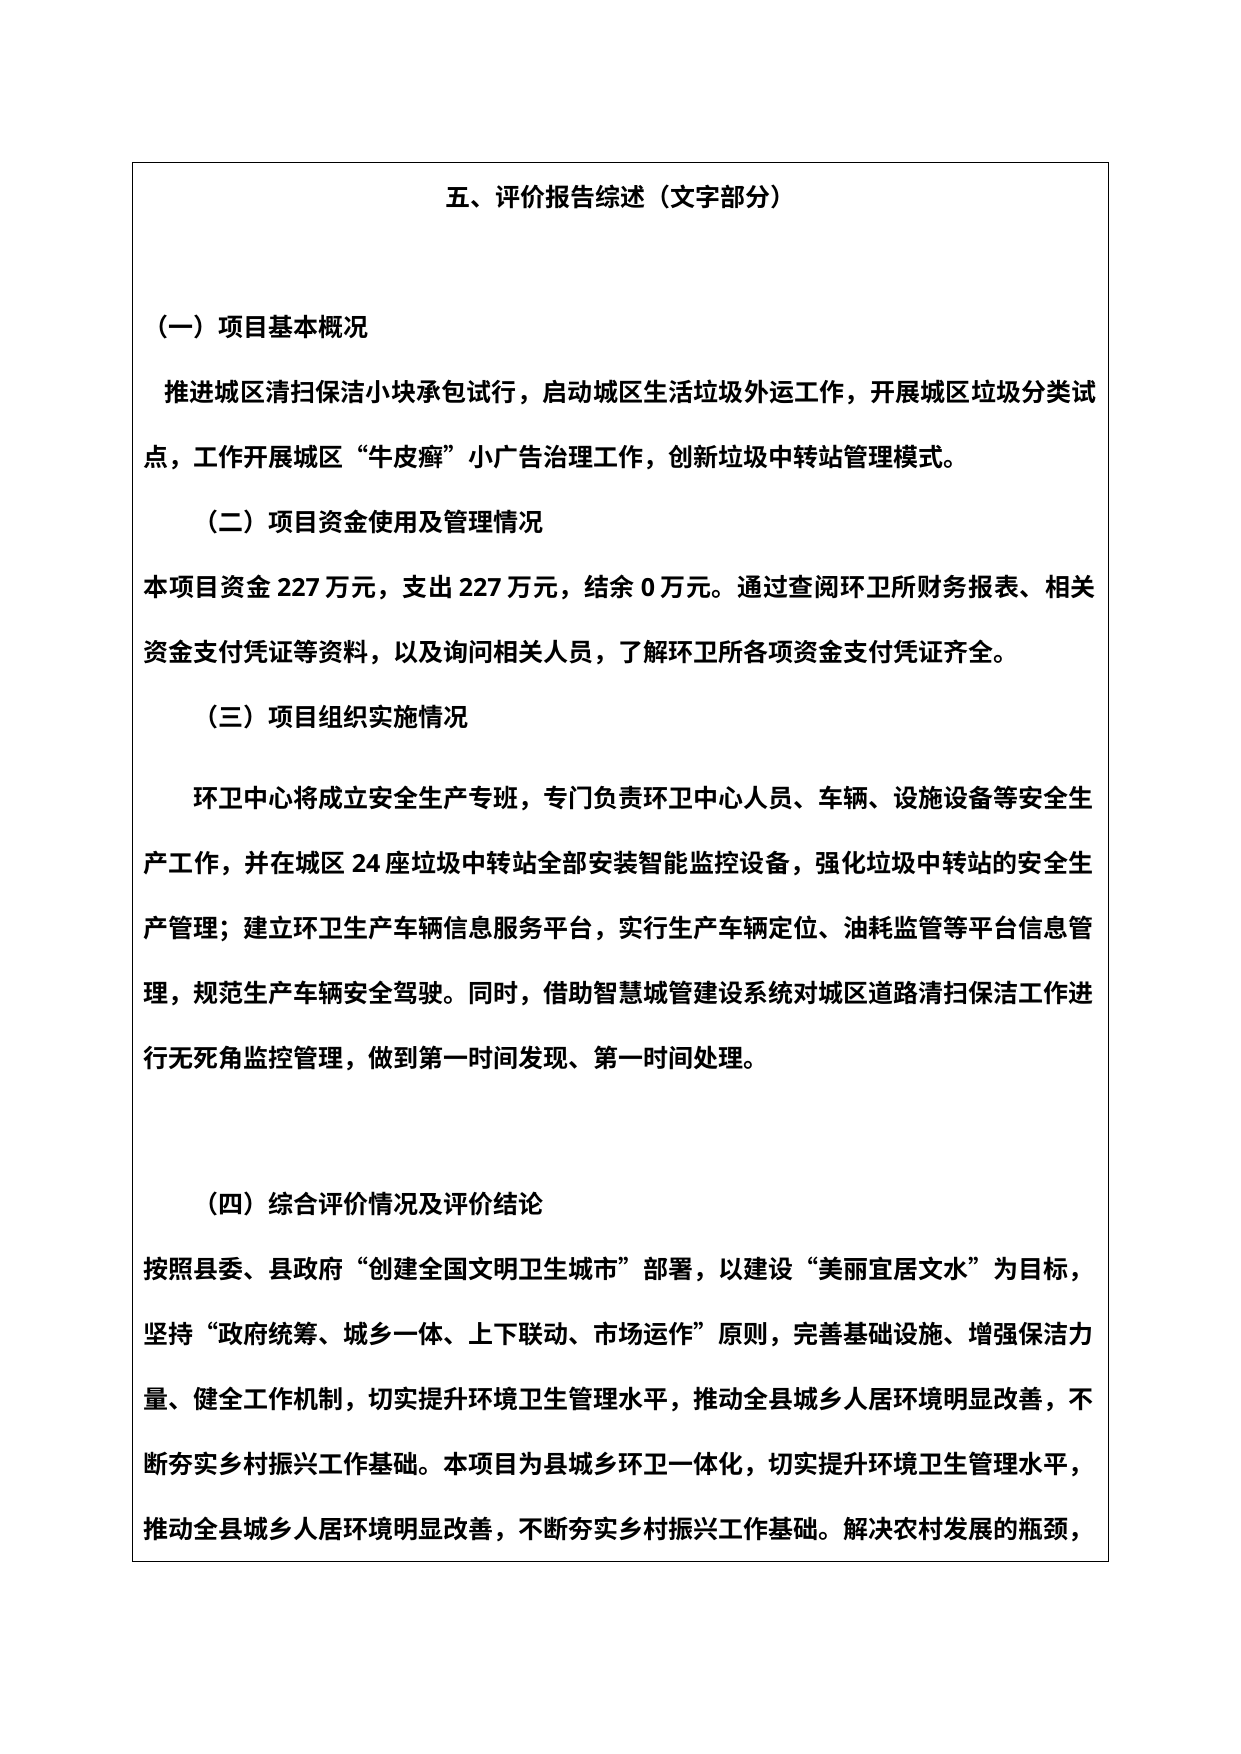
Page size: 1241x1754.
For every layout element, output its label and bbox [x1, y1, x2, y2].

table_header [133, 163, 1108, 1561]
